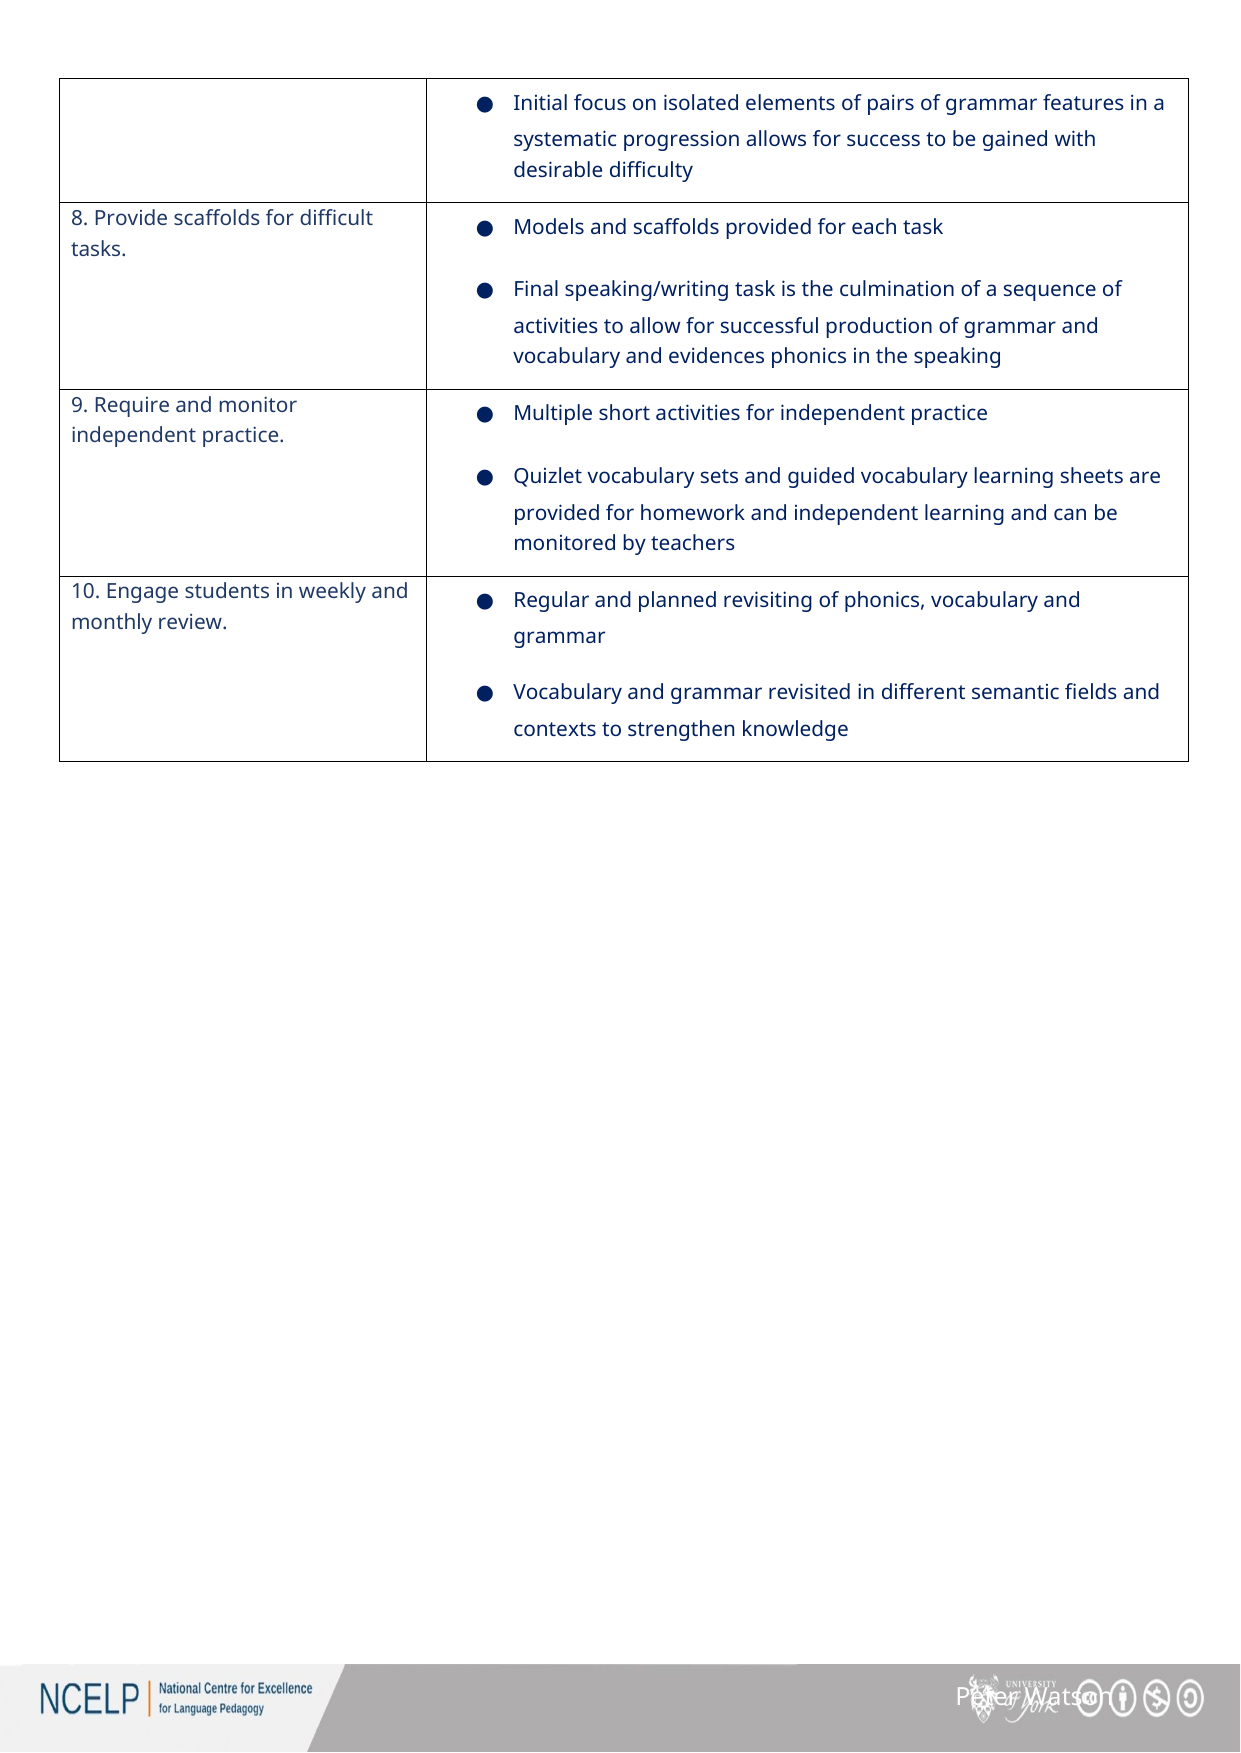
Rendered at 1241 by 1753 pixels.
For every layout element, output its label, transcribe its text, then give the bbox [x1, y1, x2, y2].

table_cell 8. Provide scaffolds for difficult tasks. [60, 203, 426, 389]
picture [0, 1664, 1241, 1752]
table_cell Models and scaffolds provided for each task Final speaking/writing task is the culmination of a sequence of activities to allow for successful production of grammar and vocabulary and evidences phonics in the speaking [427, 203, 1188, 389]
table_cell 9. Require and monitor independent practice. [60, 390, 426, 576]
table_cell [60, 79, 426, 202]
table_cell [427, 79, 1188, 202]
table_cell Regular and planned revisiting of phonics, vocabulary and grammar Vocabulary and grammar revisited in different semantic fields and contexts to strengthen knowledge [427, 577, 1188, 761]
table_cell 10. Engage students in weekly and monthly review. [60, 577, 426, 761]
table_cell Multiple short activities for independent practice Quizlet vocabulary sets and guided vocabulary learning sheets are provided for homework and independent learning and can be monitored by teachers [427, 390, 1188, 576]
